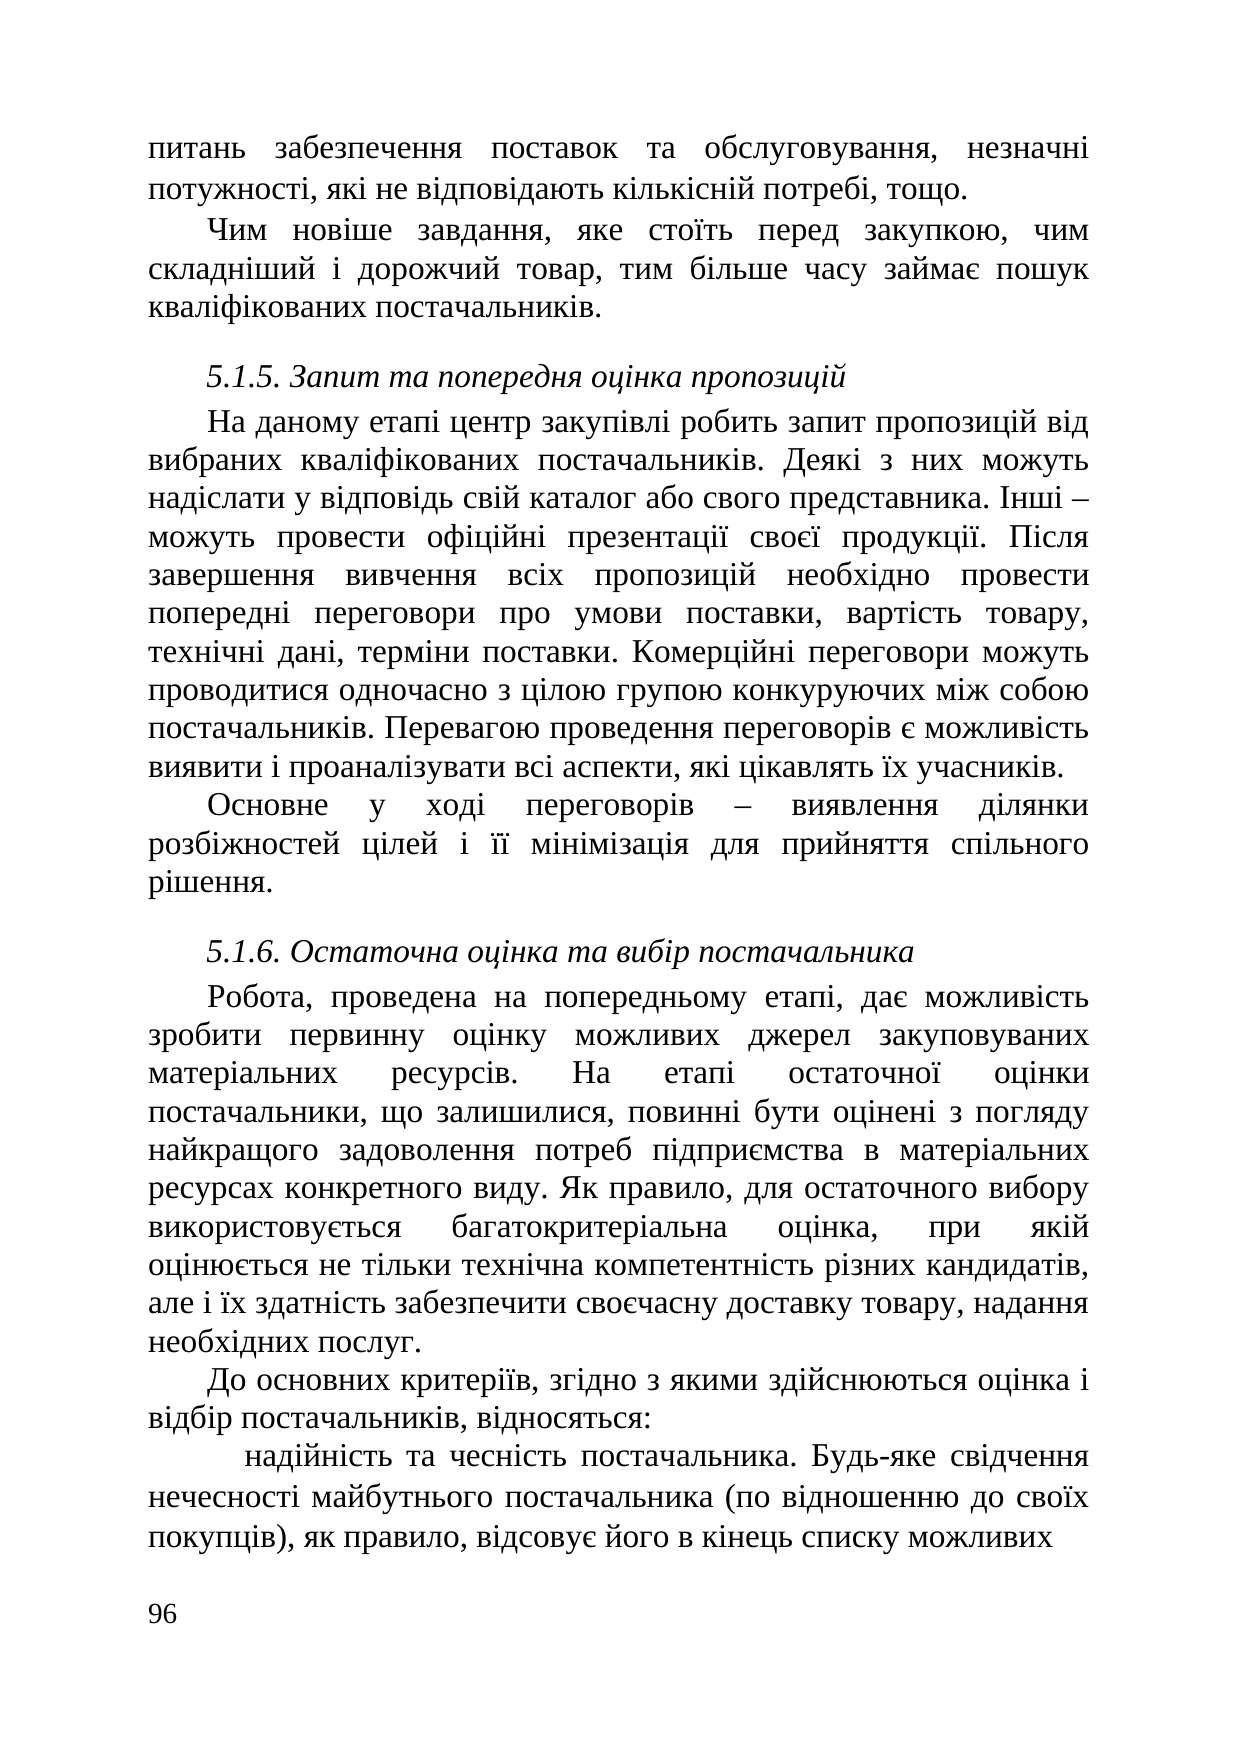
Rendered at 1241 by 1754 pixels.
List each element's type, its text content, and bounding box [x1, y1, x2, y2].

text питань забезпечення поставок та обслуговування, незначні потужності, які не відповідають кількісній потребі, тощо. [148, 127, 1090, 207]
text 96 [148, 1596, 1090, 1630]
text До основних критеріїв, згідно з якими здійснюються оцінка і відбір постачальників, відносяться: [148, 1359, 1090, 1436]
text 5.1.6. Остаточна оцінка та вибір постачальника [206, 932, 1090, 970]
text Робота, проведена на попередньому етапі, дає можливість зробити первинну оцінку можливих джерел закуповуваних матеріальних ресурсів. На етапі остаточної оцінки постачальники, що залишилися, повинні бути оцінені з погляду найкращого задоволення потреб підприємства в матеріальних ресурсах конкретного виду. Як правило, для остаточного вибору використовується багатокритеріальна оцінка, при якій оцінюється не тільки технічна компетентність різних кандидатів, але і їх здатність забезпечити своєчасну доставку товару, надання необхідних послуг. [148, 976, 1090, 1359]
text 5.1.5. Запит та попередня оцінка пропозицій [206, 357, 1090, 395]
text надійність та чесність постачальника. Будь-яке свідчення нечесності майбутнього постачальника (по відношенню до своїх покупців), як правило, відсовує його в кінець списку можливих [148, 1436, 1090, 1554]
text На даному етапі центр закупівлі робить запит пропозицій від вибраних кваліфікованих постачальників. Деякі з них можуть надіслати у відповідь свій каталог або свого представника. Інші – можуть провести офіційні презентації своєї продукції. Після завершення вивчення всіх пропозицій необхідно провести попередні переговори про умови поставки, вартість товару, технічні дані, терміни поставки. Комерційні переговори можуть проводитися одночасно з цілою групою конкуруючих між собою постачальників. Перевагою проведення переговорів є можливість виявити і проаналізувати всі аспекти, які цікавлять їх учасників. [148, 401, 1090, 784]
text Основне у ході переговорів – виявлення ділянки розбіжностей цілей і її мінімізація для прийняття спільного рішення. [148, 784, 1090, 899]
text Чим новіше завдання, яке стоїть перед закупкою, чим складніший і дорожчий товар, тим більше часу займає пошук кваліфікованих постачальників. [148, 209, 1090, 324]
